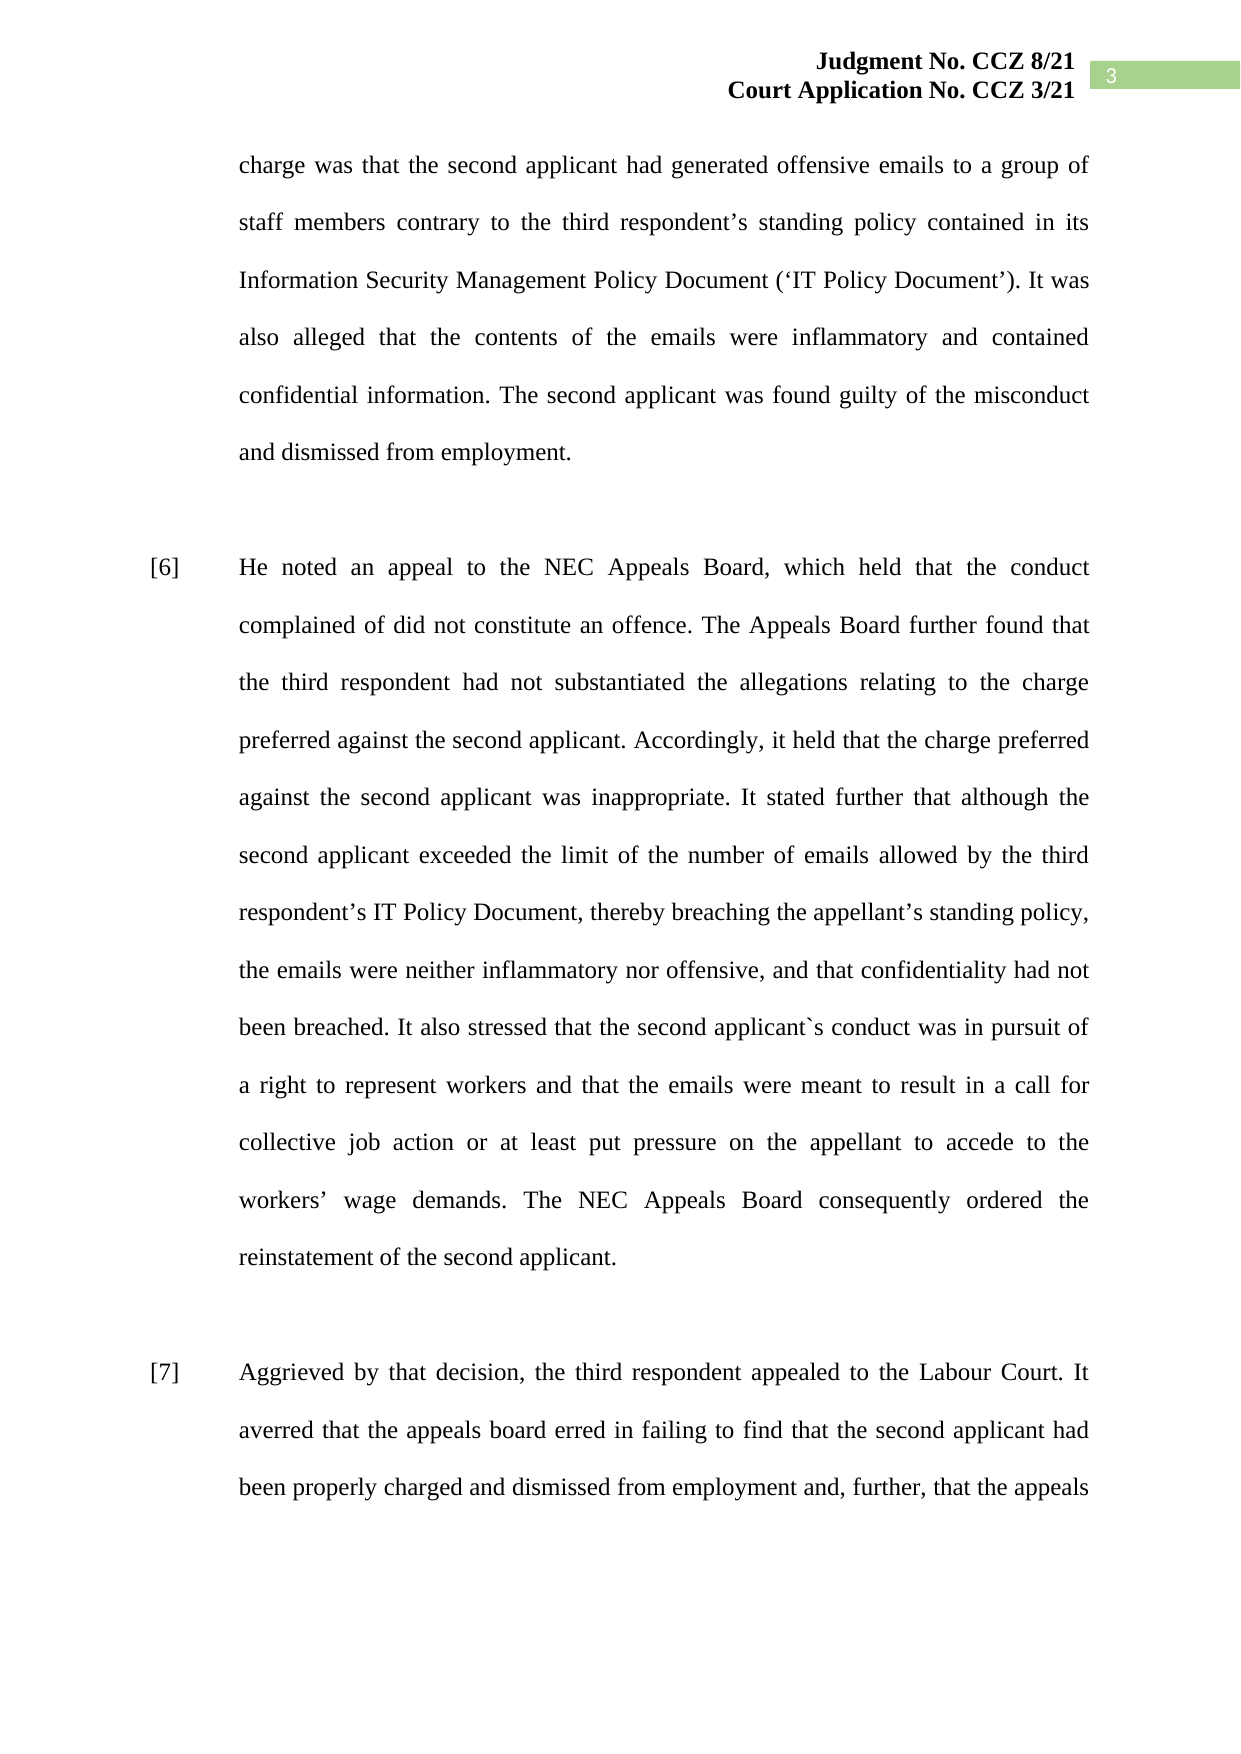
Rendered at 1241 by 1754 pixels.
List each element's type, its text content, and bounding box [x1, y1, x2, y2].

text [150, 1357, 1090, 1501]
text [6] He noted an appeal to the NEC Appeals Board, which held that the conduct complained of did not constitute an offence. The Appeals Board further found that the third respondent had not substantiated the allegations relating to the charge preferred against the second applicant. Accordingly, it held that the charge preferred against the second applicant was inappropriate. It stated further that although the second applicant exceeded the limit of the number of emails allowed by the third respondent’s IT Policy Document, thereby breaching the appellant’s standing policy, the emails were neither inflammatory nor offensive, and that confidentiality had not been breached. It also stressed that the second applicant`s conduct was in pursuit of a right to represent workers and that the emails were meant to result in a call for collective job action or at least put pressure on the appellant to accede to the workers’ wage demands. The NEC Appeals Board consequently ordered the reinstatement of the second applicant. [150, 552, 1090, 1271]
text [150, 150, 1090, 466]
